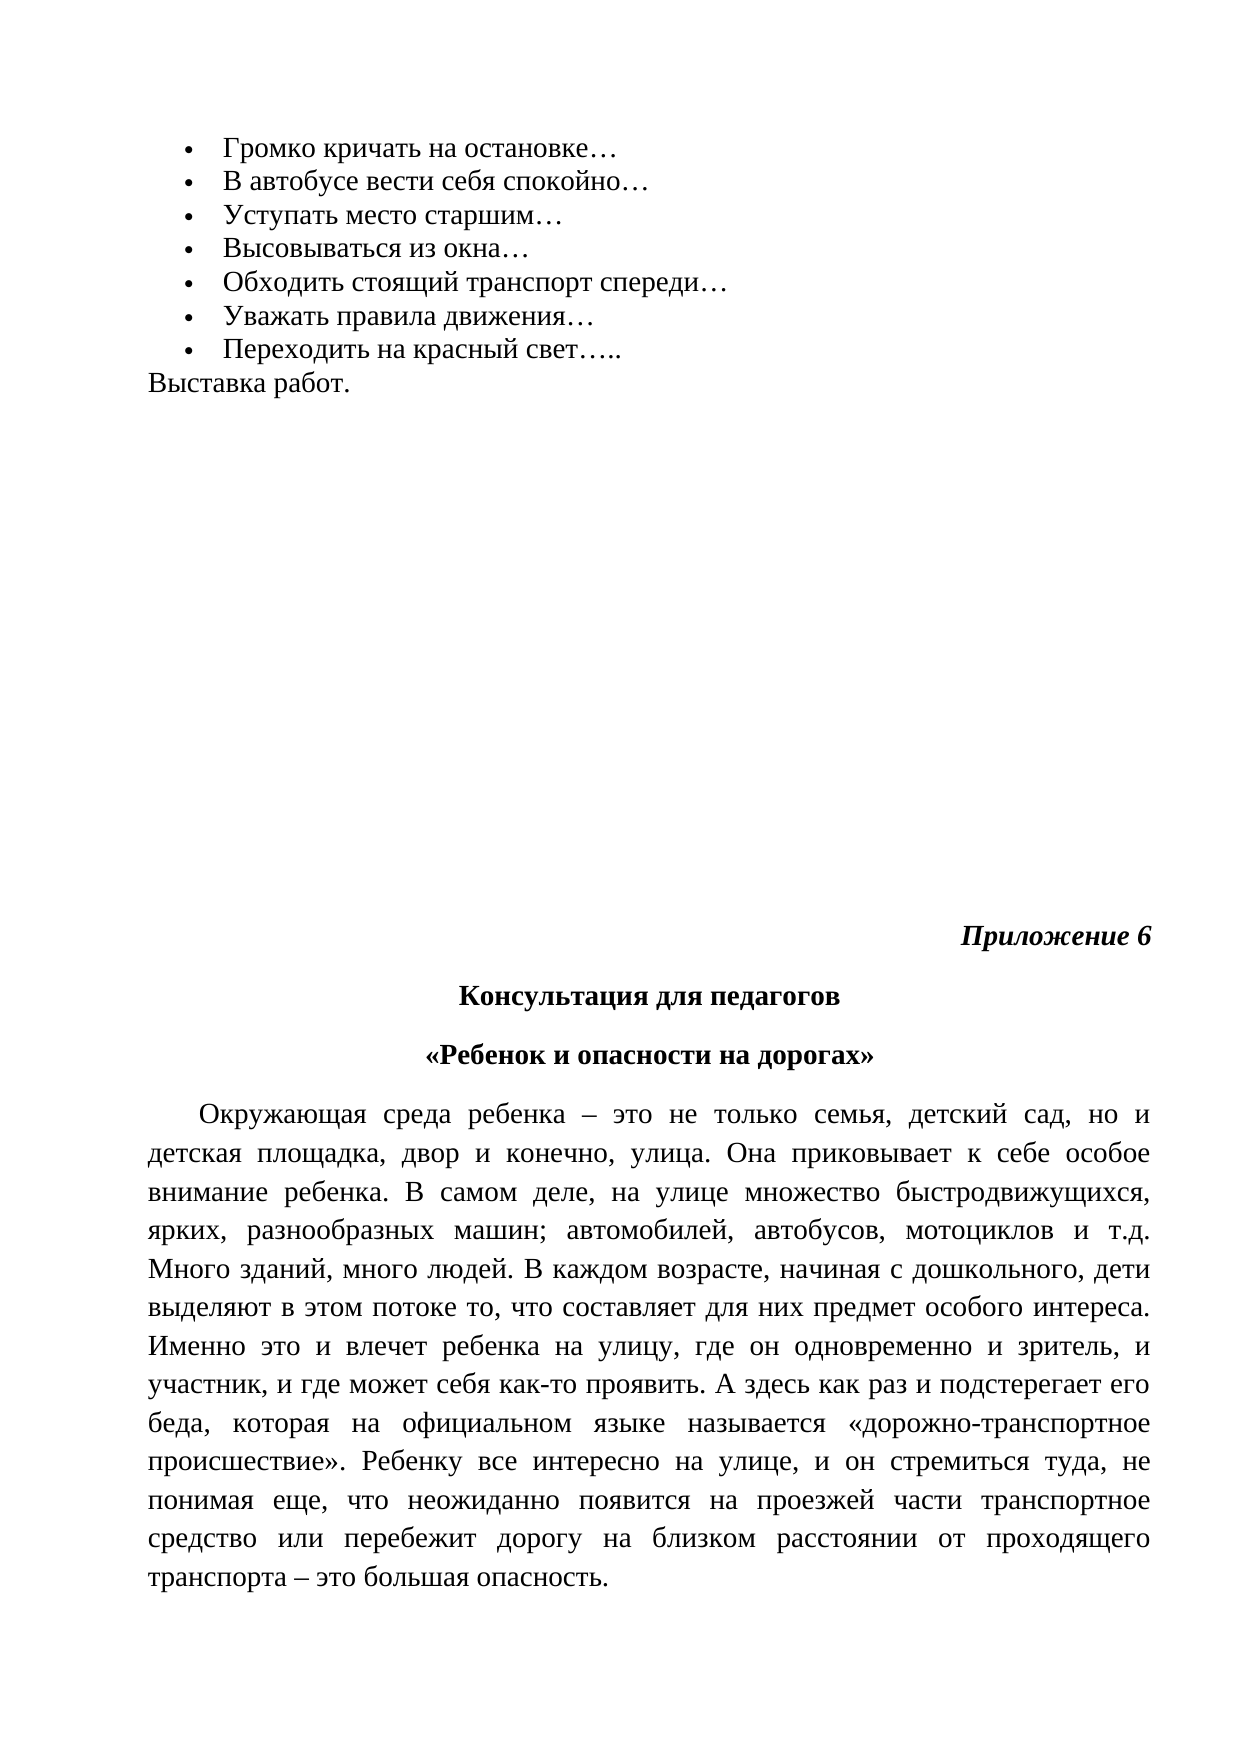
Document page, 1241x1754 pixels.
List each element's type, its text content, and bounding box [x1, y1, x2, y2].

list В автобусе вести себя спокойно… [185, 163, 1152, 197]
text Окружающая среда ребенка – это не только семья, детский сад, но и детская площадка, двор и конечно, улица. Она приковывает к себе особое внимание ребенка. В самом деле, на улице множество быстродвижущихся, ярких, разнообразных машин; автомобилей, автобусов, мотоциклов и т.д. Много зданий, много людей. В каждом возрасте, начиная с дошкольного, дети выделяют в этом потоке то, что составляет для них предмет особого интереса. Именно это и влечет ребенка на улицу, где он одновременно и зритель, и участник, и где может себя как-то проявить. А здесь как раз и подстерегает его беда, которая на официальном языке называется «дорожно-транспортное происшествие». Ребенку все интересно на улице, и он стремиться туда, не понимая еще, что неожиданно появится на проезжей части транспортное средство или перебежит дорогу на близком расстоянии от проходящего транспорта – это большая опасность. [148, 1097, 1152, 1593]
text Выставка работ. [148, 365, 1152, 398]
text «Ребенок и опасности на дорогах» [148, 1037, 1152, 1071]
list Уступать место старшим… [185, 197, 1152, 231]
list Переходить на красный свет….. [185, 331, 1152, 365]
list Уважать правила движения… [185, 298, 1152, 331]
list Обходить стоящий транспорт спереди… [185, 264, 1152, 298]
text Консультация для педагогов [148, 978, 1152, 1011]
list Высовываться из окна… [185, 231, 1152, 264]
list Громко кричать на остановке… [185, 130, 1152, 163]
text Приложение 6 [148, 918, 1152, 952]
